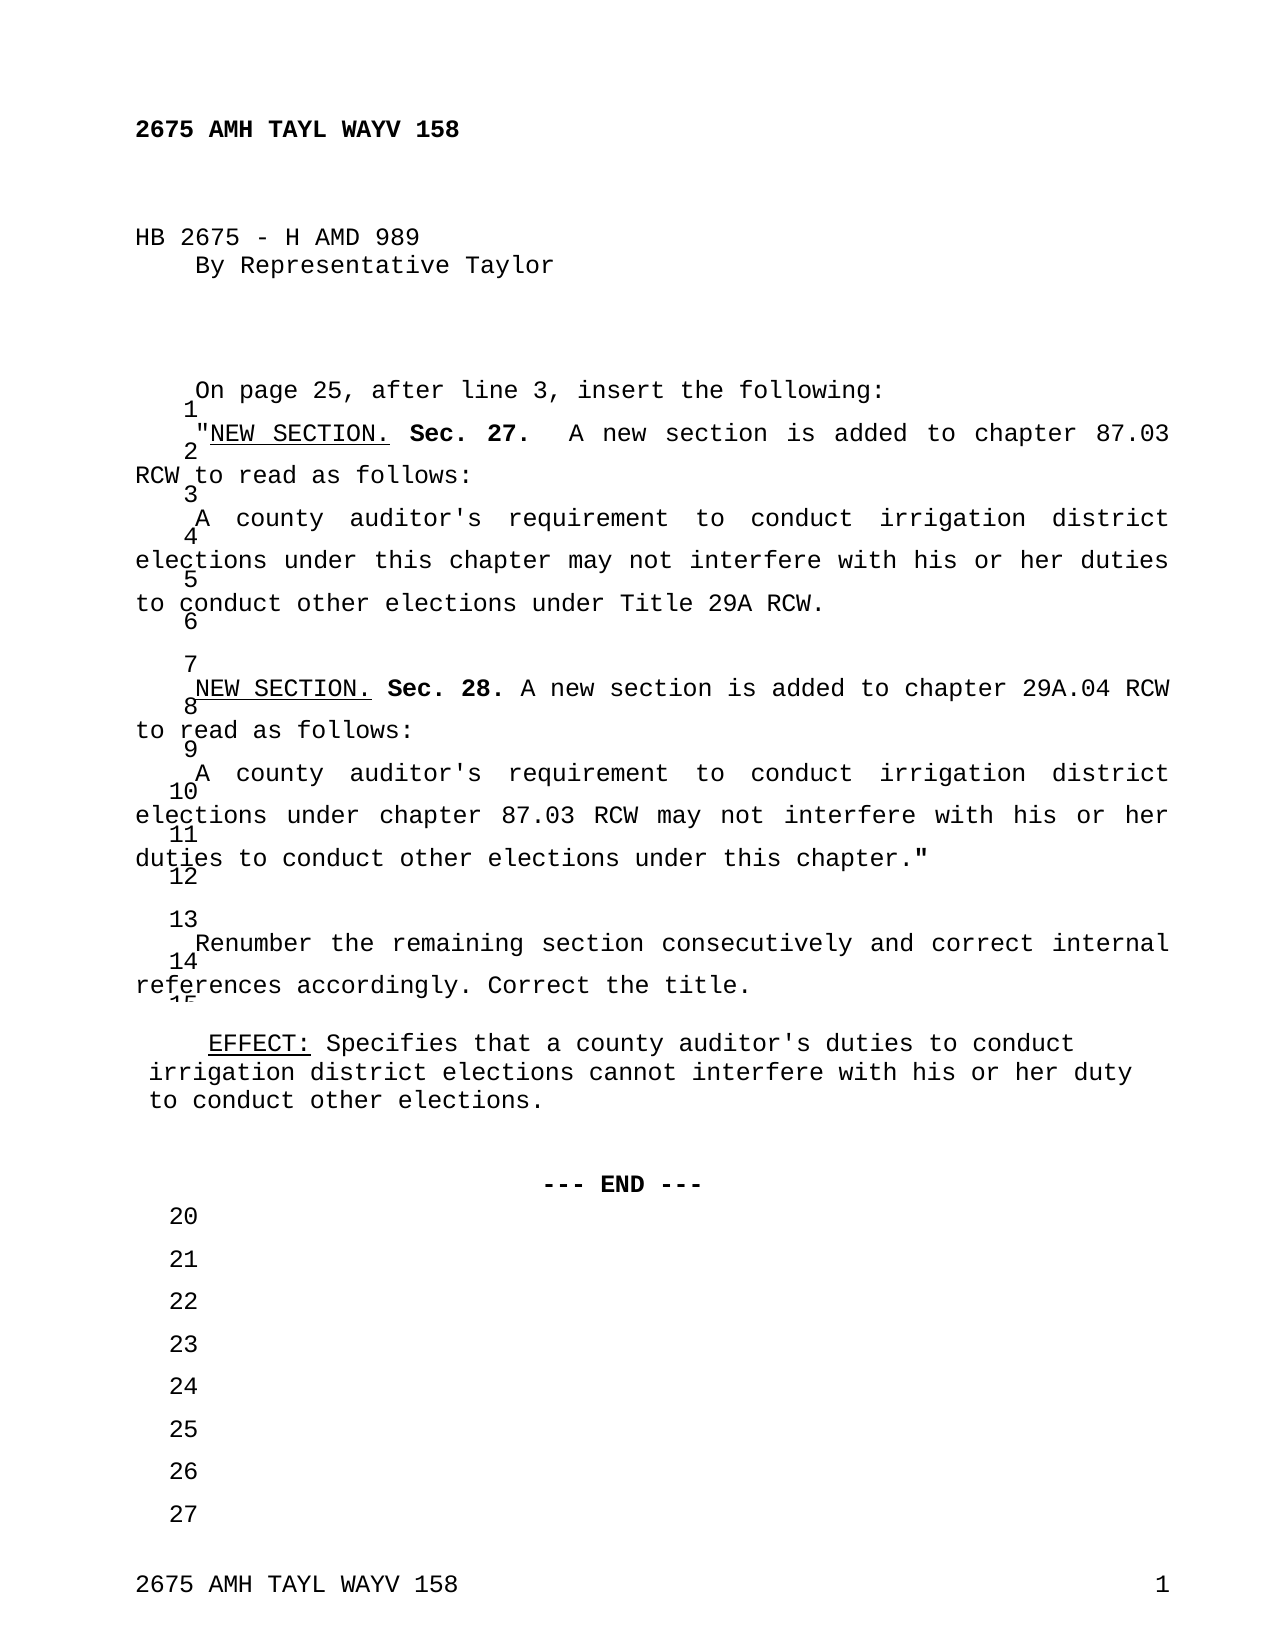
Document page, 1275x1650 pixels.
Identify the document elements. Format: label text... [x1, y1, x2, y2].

text NEW SECTION. Sec. 28. A new section is added to chapter 29A.04 RCW to read as follows: [135, 662, 1170, 747]
text - [135, 224, 1170, 252]
text A county auditor's requirement to conduct irrigation district elections under this chapter may not interfere with his or her duties to conduct other elections under Title 29A RCW. [135, 492, 1170, 620]
text On page 25, after line 3, insert the following: [135, 365, 1170, 407]
text A county auditor's requirement to conduct irrigation district elections under chapter 87.03 RCW may not interfere with his or her duties to conduct other elections under this chapter." [135, 747, 1170, 875]
text "NEW SECTION. Sec. 27. A new section is added to chapter 87.03 RCW to read as follows: [135, 407, 1170, 492]
text --- END --- [75, 1158, 1170, 1201]
text Renumber the remaining section consecutively and correct internal references accordingly. Correct the title. [135, 917, 1170, 1002]
